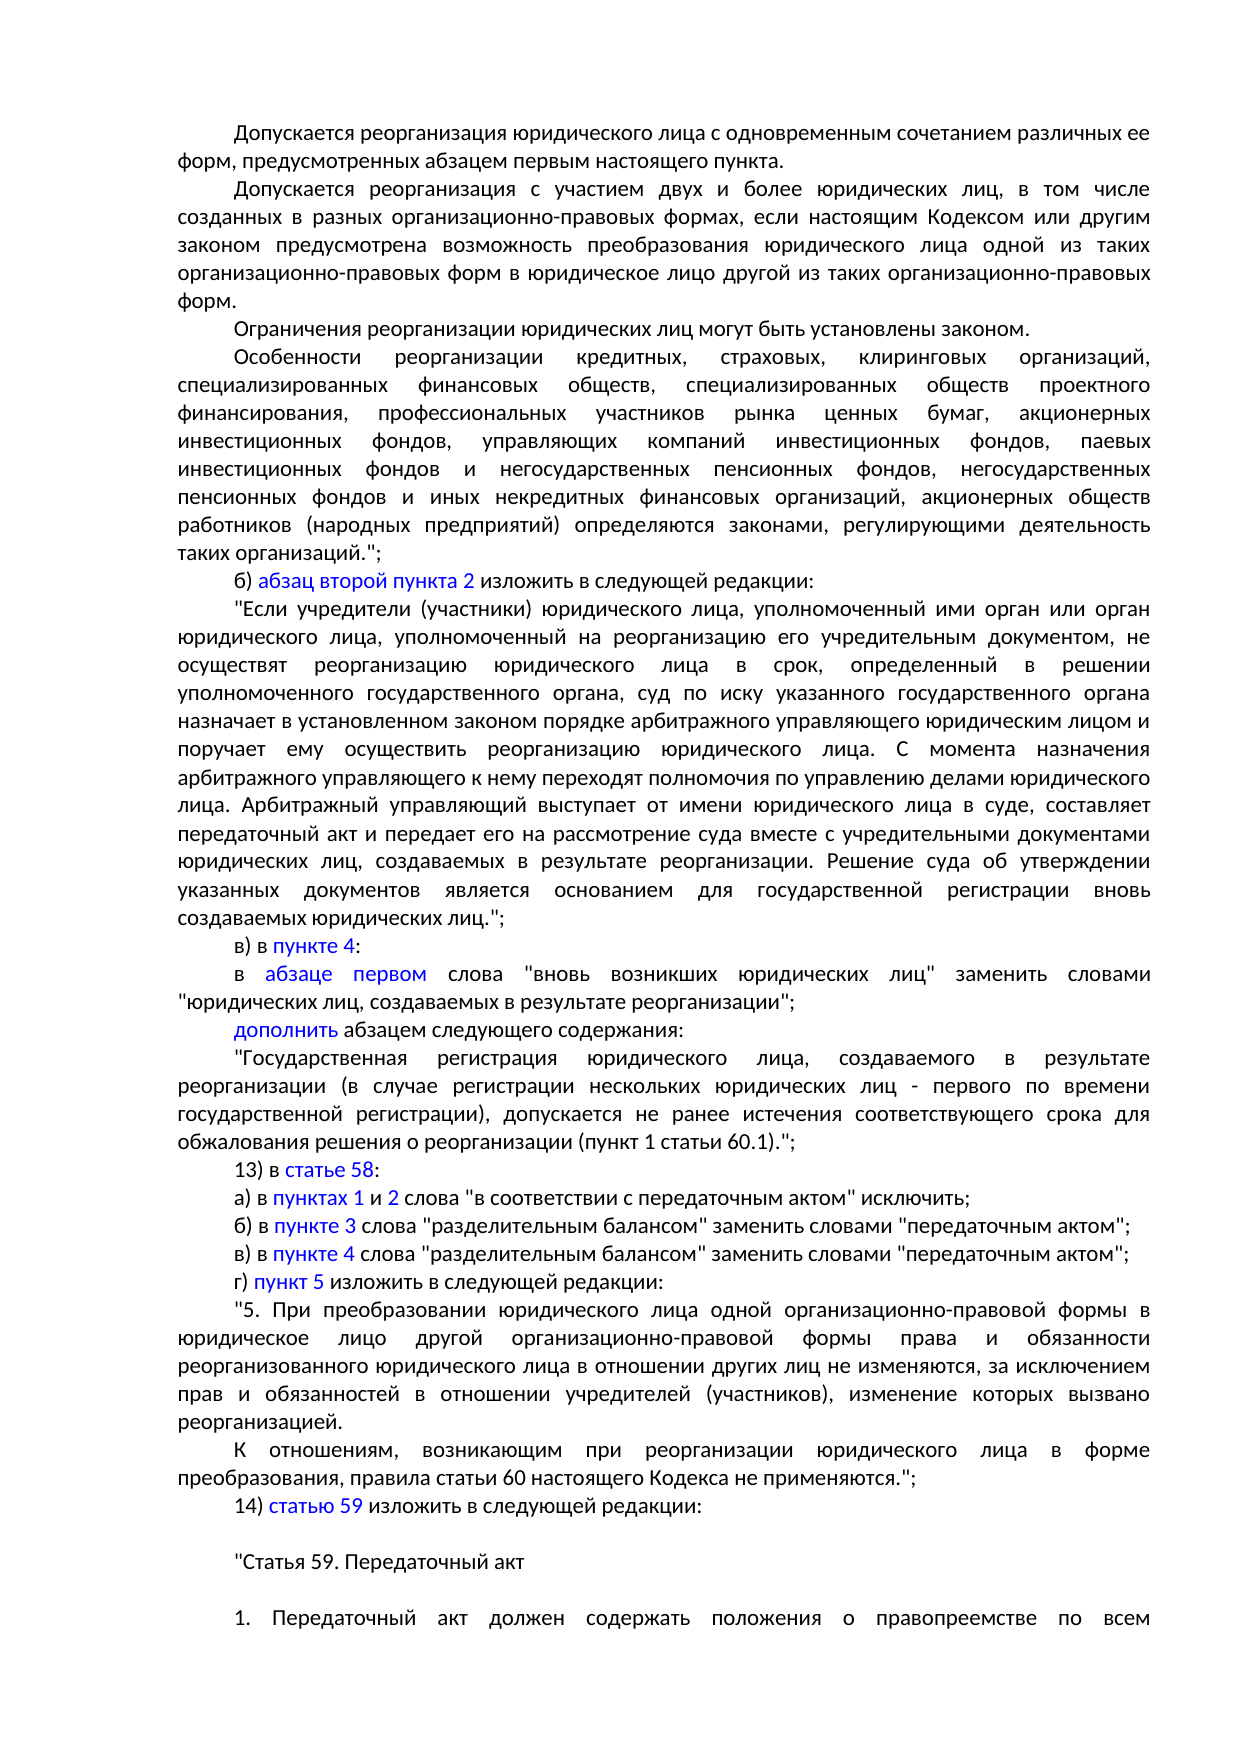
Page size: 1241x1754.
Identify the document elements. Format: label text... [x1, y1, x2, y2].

text "Статья 59. Передаточный акт [177, 1547, 1152, 1575]
text Допускается реорганизация с участием двух и более юридических лиц, в том числе созданных в разных организационно-правовых формах, если настоящим Кодексом или другим законом предусмотрена возможность преобразования юридического лица одной из таких организационно-правовых форм в юридическое лицо другой из таких организационно-правовых форм. [177, 174, 1152, 314]
text б) в пункте 3 слова "разделительным балансом" заменить словами "передаточным актом"; [177, 1211, 1152, 1239]
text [177, 1603, 1152, 1631]
text Допускается реорганизация юридического лица с одновременным сочетанием различных ее форм, предусмотренных абзацем первым настоящего пункта. [177, 118, 1152, 174]
text в) в пункте 4 слова "разделительным балансом" заменить словами "передаточным актом"; [177, 1239, 1152, 1267]
text а) в пунктах 1 и 2 слова "в соответствии с передаточным актом" исключить; [177, 1183, 1152, 1211]
text "5. При преобразовании юридического лица одной организационно-правовой формы в юридическое лицо другой организационно-правовой формы права и обязанности реорганизованного юридического лица в отношении других лиц не изменяются, за исключением прав и обязанностей в отношении учредителей (участников), изменение которых вызвано реорганизацией. [177, 1295, 1152, 1435]
text 14) статью 59 изложить в следующей редакции: [177, 1491, 1152, 1519]
text Ограничения реорганизации юридических лиц могут быть установлены законом. [177, 314, 1152, 342]
text К отношениям, возникающим при реорганизации юридического лица в форме преобразования, правила статьи 60 настоящего Кодекса не применяются."; [177, 1435, 1152, 1491]
text г) пункт 5 изложить в следующей редакции: [177, 1267, 1152, 1295]
text Особенности реорганизации кредитных, страховых, клиринговых организаций, специализированных финансовых обществ, специализированных обществ проектного финансирования, профессиональных участников рынка ценных бумаг, акционерных инвестиционных фондов, управляющих компаний инвестиционных фондов, паевых инвестиционных фондов и негосударственных пенсионных фондов, негосударственных пенсионных фондов и иных некредитных финансовых организаций, акционерных обществ работников (народных предприятий) определяются законами, регулирующими деятельность таких организаций."; [177, 342, 1152, 566]
text в абзаце первом слова "вновь возникших юридических лиц" заменить словами "юридических лиц, создаваемых в результате реорганизации"; [177, 959, 1152, 1015]
text б) абзац второй пункта 2 изложить в следующей редакции: [177, 566, 1152, 594]
text "Государственная регистрация юридического лица, создаваемого в результате реорганизации (в случае регистрации нескольких юридических лиц - первого по времени государственной регистрации), допускается не ранее истечения соответствующего срока для обжалования решения о реорганизации (пункт 1 статьи 60.1)."; [177, 1043, 1152, 1155]
text дополнить абзацем следующего содержания: [177, 1015, 1152, 1043]
text "Если учредители (участники) юридического лица, уполномоченный ими орган или орган юридического лица, уполномоченный на реорганизацию его учредительным документом, не осуществят реорганизацию юридического лица в срок, определенный в решении уполномоченного государственного органа, суд по иску указанного государственного органа назначает в установленном законом порядке арбитражного управляющего юридическим лицом и поручает ему осуществить реорганизацию юридического лица. С момента назначения арбитражного управляющего к нему переходят полномочия по управлению делами юридического лица. Арбитражный управляющий выступает от имени юридического лица в суде, составляет передаточный акт и передает его на рассмотрение суда вместе с учредительными документами юридических лиц, создаваемых в результате реорганизации. Решение суда об утверждении указанных документов является основанием для государственной регистрации вновь создаваемых юридических лиц."; [177, 594, 1152, 931]
text в) в пункте 4: [177, 931, 1152, 959]
text 13) в статье 58: [177, 1155, 1152, 1183]
